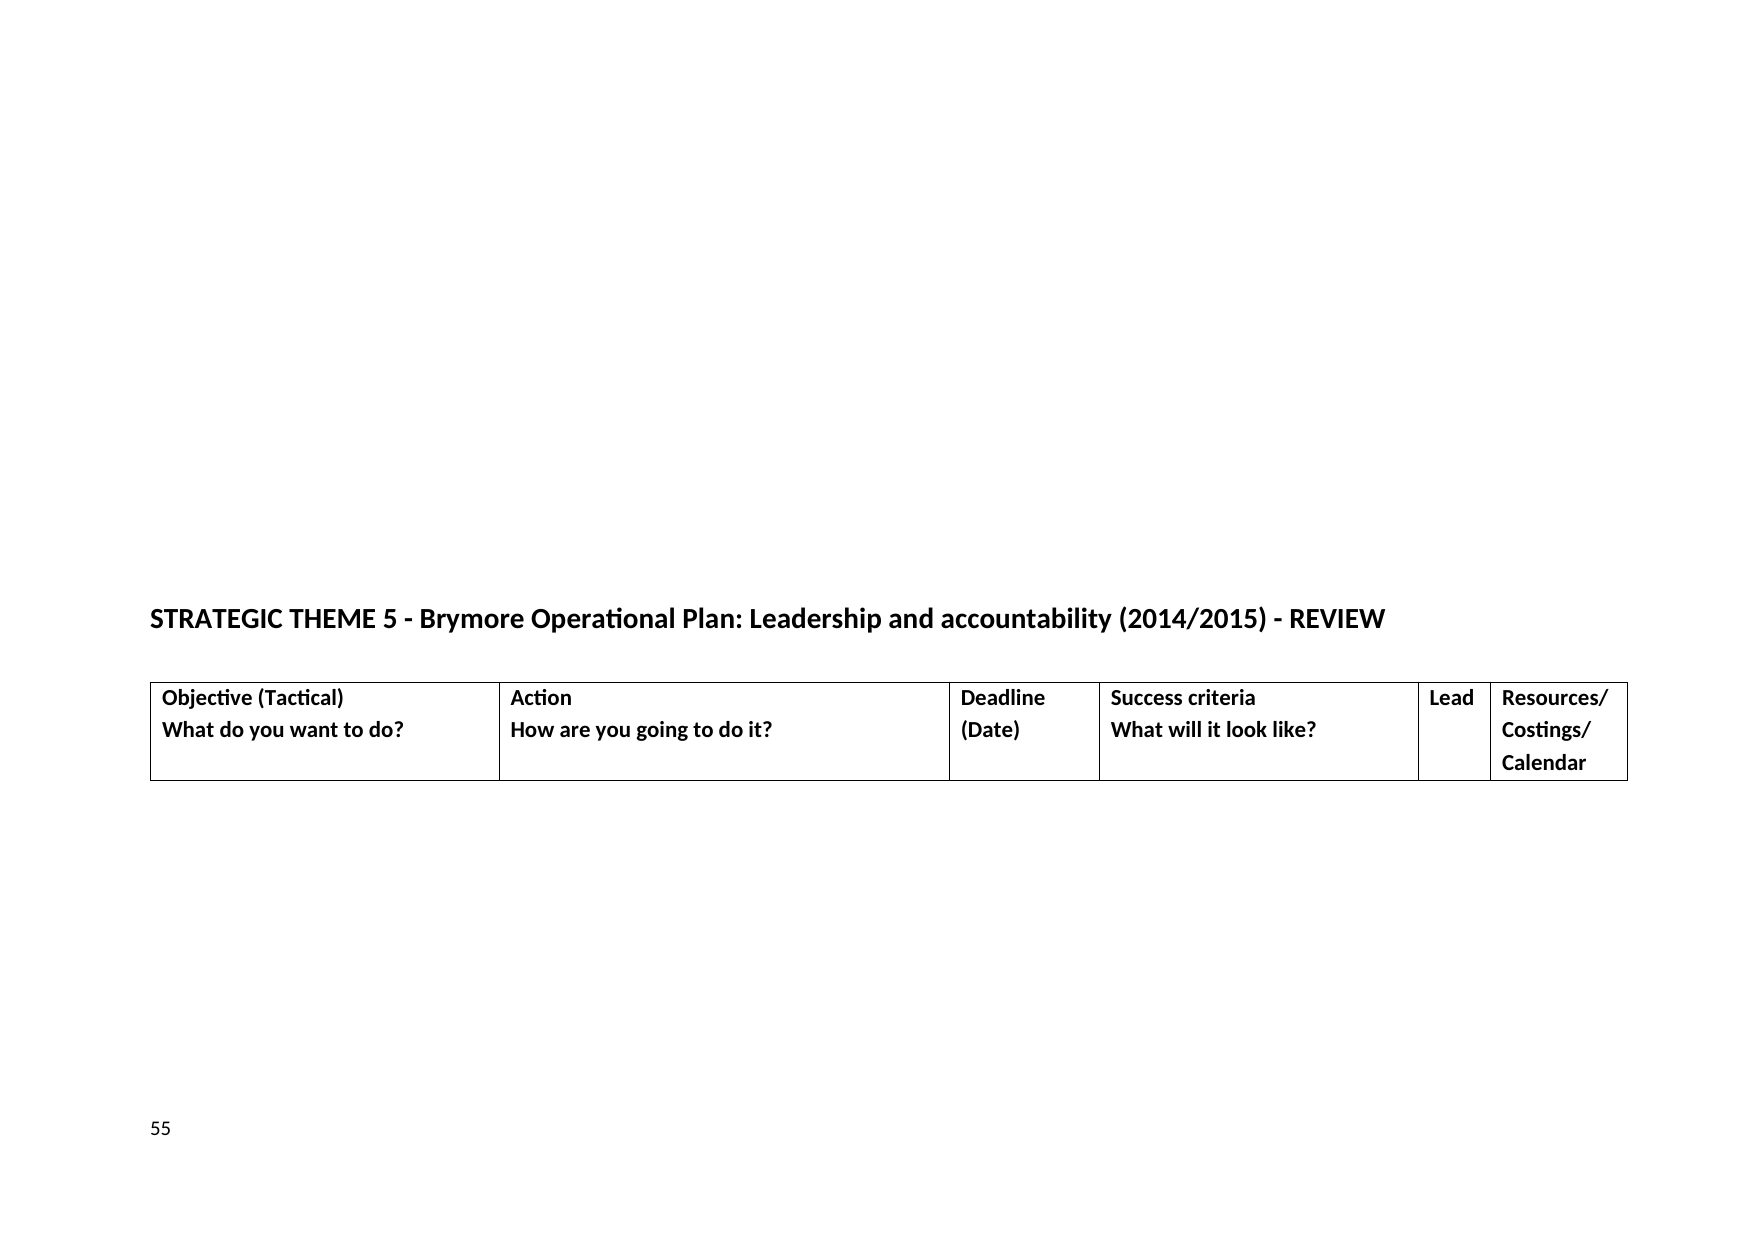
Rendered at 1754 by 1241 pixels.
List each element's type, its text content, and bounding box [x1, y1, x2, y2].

table_header Success criteria What will it look like? [1100, 683, 1418, 779]
table_header Deadline (Date) [950, 683, 1099, 779]
table_header Action How are you going to do it? [500, 683, 949, 779]
table_header Objective (Tactical) What do you want to do? [151, 683, 499, 779]
table_header Lead [1419, 683, 1490, 779]
table_header Resources/ Costings/ Calendar [1491, 683, 1627, 779]
text STRATEGIC THEME 5 - Brymore Operational Plan: Leadership and accountability (2014/2015) - REVIEW [150, 600, 1604, 636]
